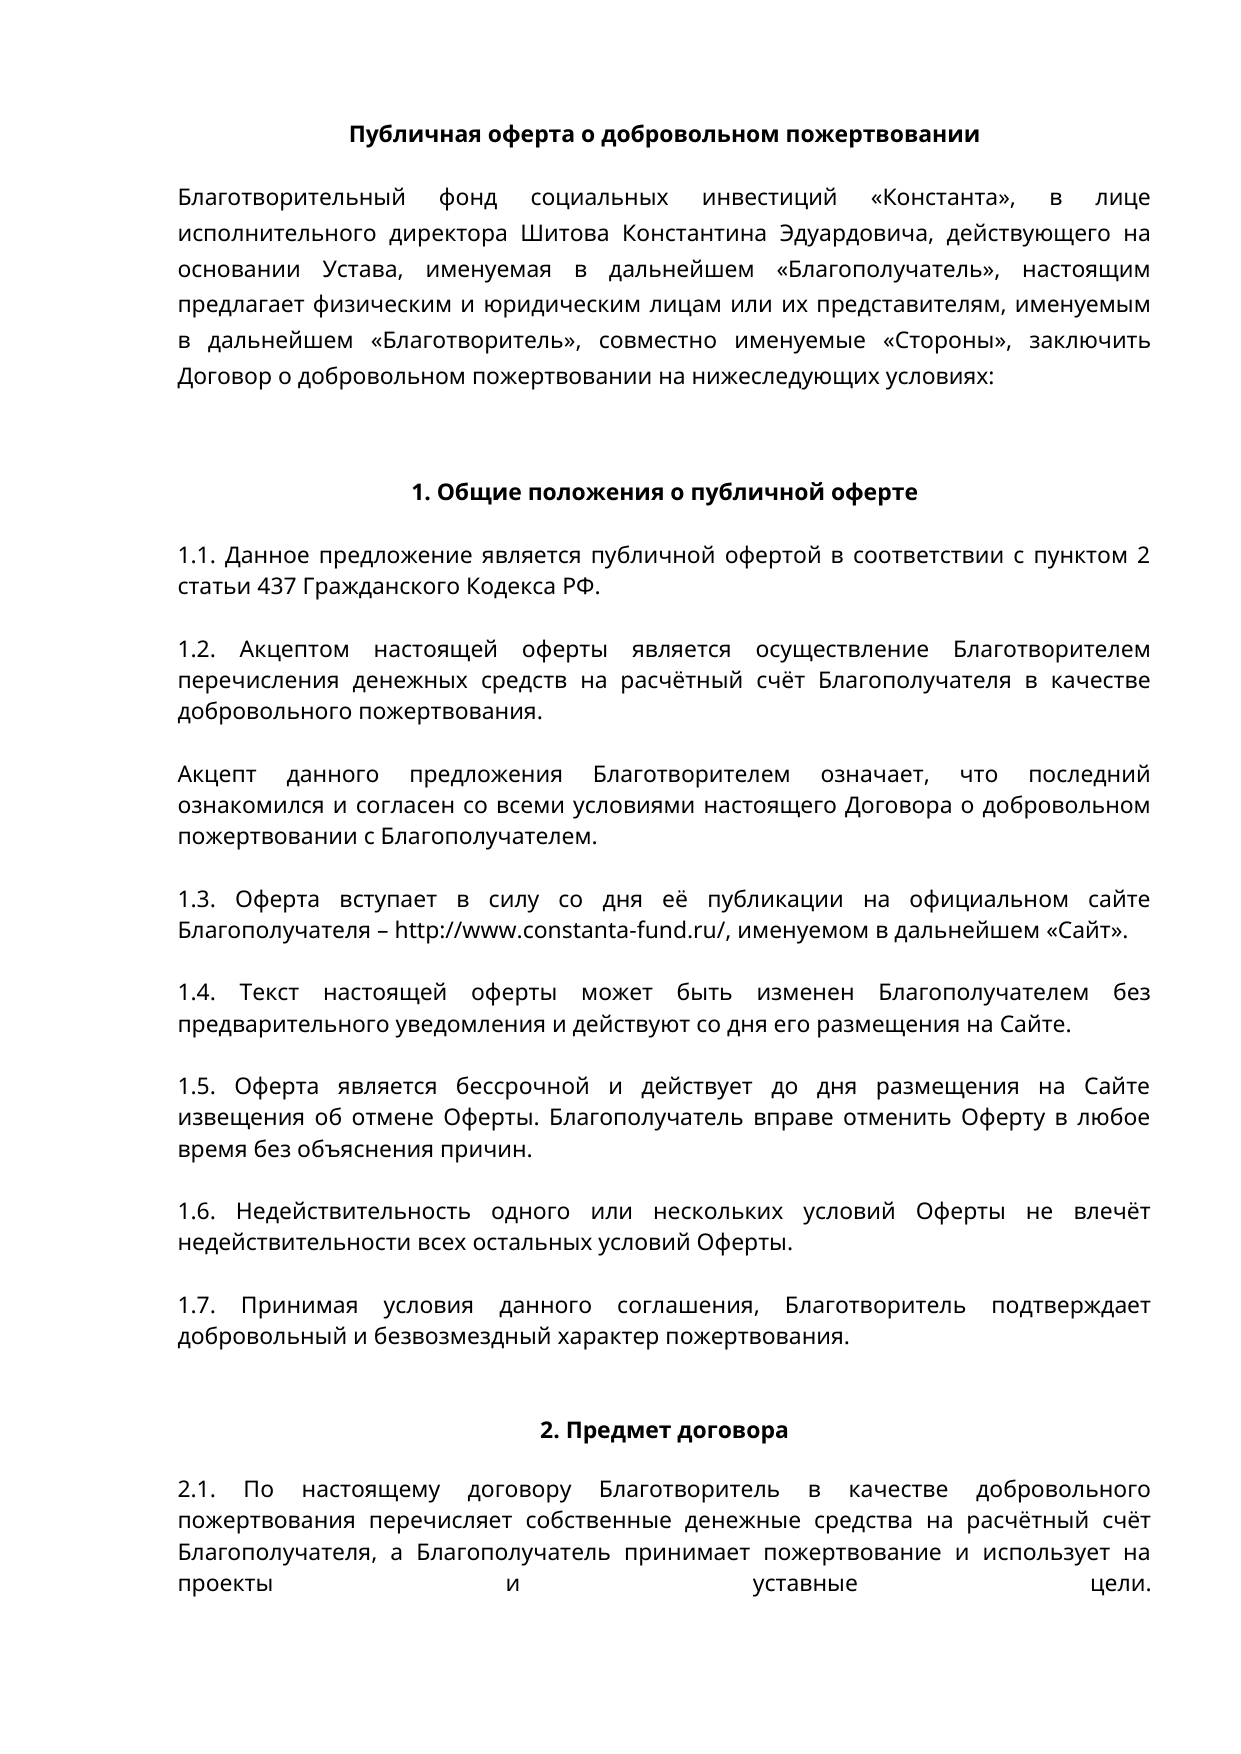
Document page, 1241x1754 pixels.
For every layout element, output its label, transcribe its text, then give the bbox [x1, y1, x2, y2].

text 2. Предмет договора [177, 1383, 1152, 1473]
text Публичная оферта о добровольном пожертвовании [177, 118, 1152, 149]
text 1.3. Оферта вступает в силу со дня её публикации на официальном сайте Благополучателя – http://www.constanta-fund.ru/, именуемом в дальнейшем «Сайт». [177, 883, 1152, 945]
text 1. Общие положения о публичной оферте [177, 476, 1152, 508]
text 2.1. По настоящему договору Благотворитель в качестве добровольного пожертвования перечисляет собственные денежные средства на расчётный счёт Благополучателя, а Благополучатель принимает пожертвование и использует на проекты и уставные цели. [177, 1473, 1152, 1626]
text Благотворительный фонд социальных инвестиций «Константа», в лице исполнительного директора Шитова Константина Эдуардовича, действующего на основании Устава, именуемая в дальнейшем «Благополучатель», настоящим предлагает физическим и юридическим лицам или их представителям, именуемым в дальнейшем «Благотворитель», совместно именуемые «Стороны», заключить Договор о добровольном пожертвовании на нижеследующих условиях: [177, 181, 1152, 392]
text 1.7. Принимая условия данного соглашения, Благотворитель подтверждает добровольный и безвозмездный характер пожертвования. [177, 1289, 1152, 1351]
text Акцепт данного предложения Благотворителем означает, что последний ознакомился и согласен со всеми условиями настоящего Договора о добровольном пожертвовании с Благополучателем. [177, 758, 1152, 851]
text 1.2. Акцептом настоящей оферты является осуществление Благотворителем перечисления денежных средств на расчётный счёт Благополучателя в качестве добровольного пожертвования. [177, 633, 1152, 726]
text 1.4. Текст настоящей оферты может быть изменен Благополучателем без предварительного уведомления и действуют со дня его размещения на Сайте. [177, 976, 1152, 1039]
text 1.5. Оферта является бессрочной и действует до дня размещения на Сайте извещения об отмене Оферты. Благополучатель вправе отменить Оферту в любое время без объяснения причин. [177, 1070, 1152, 1164]
text 1.1. Данное предложение является публичной офертой в соответствии с пунктом 2 статьи 437 Гражданского Кодекса РФ. [177, 539, 1152, 601]
text 1.6. Недействительность одного или нескольких условий Оферты не влечёт недействительности всех остальных условий Оферты. [177, 1195, 1152, 1258]
